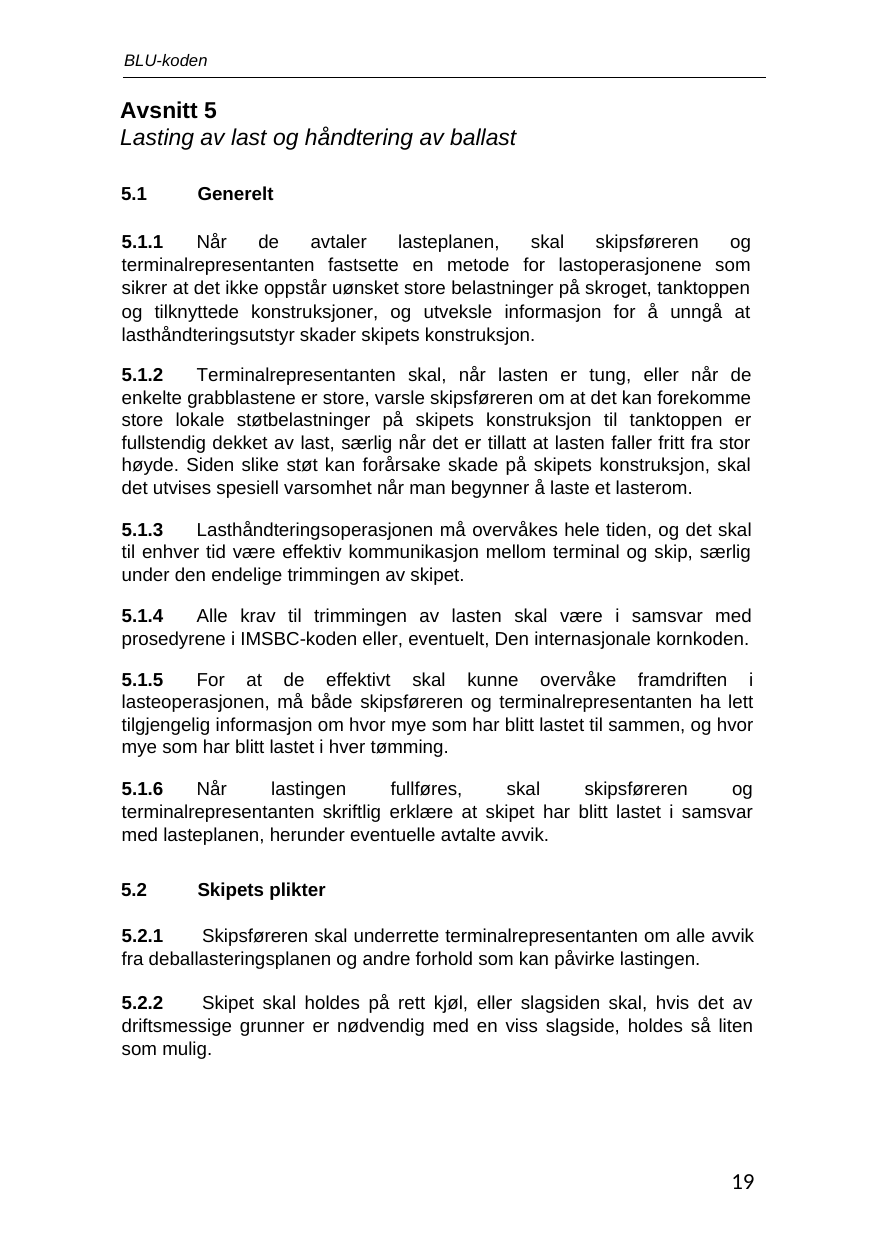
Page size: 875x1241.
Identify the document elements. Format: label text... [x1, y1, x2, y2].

list Terminalrepresentanten skal, når lasten er tung, eller når de enkelte grabblastene er store, varsle skipsføreren om at det kan forekomme store lokale støtbelastninger på skipets konstruksjon til tanktoppen er fullstendig dekket av last, særlig når det er tillatt at lasten faller fritt fra stor høyde. Siden slike støt kan forårsake skade på skipets konstruksjon, skal det utvises spesiell varsomhet når man begynner å laste et lasterom. [121, 364, 752, 499]
text 5.2 Skipets plikter [121, 878, 754, 900]
text 5.1 Generelt [121, 183, 754, 205]
text 5.2.1 Skipsføreren skal underrette terminalrepresentanten om alle avvik fra deballasteringsplanen og andre forhold som kan påvirke lastingen. [121, 925, 754, 970]
list Når de avtaler lasteplanen, skal skipsføreren og terminalrepresentanten fastsette en metode for lastoperasjonene som sikrer at det ikke oppstår uønsket store belastninger på skroget, tanktoppen og tilknyttede konstruksjoner, og utveksle informasjon for å unngå at lasthåndteringsutstyr skader skipets konstruksjon. [121, 230, 751, 346]
list Lasthåndteringsoperasjonen må overvåkes hele tiden, og det skal til enhver tid være effektiv kommunikasjon mellom terminal og skip, særlig under den endelige trimmingen av skipet. [121, 518, 752, 586]
subtitle Avsnitt 5 Lasting av last og håndtering av ballast [120, 97, 754, 150]
list Alle krav til trimmingen av lasten skal være i samsvar med prosedyrene i IMSBC-koden eller, eventuelt, Den internasjonale kornkoden. [121, 604, 753, 650]
table_header BLU-koden [123, 51, 766, 77]
list For at de effektivt skal kunne overvåke framdriften i lasteoperasjonen, må både skipsføreren og terminalrepresentanten ha lett tilgjengelig informasjon om hvor mye som har blitt lastet til sammen, og hvor mye som har blitt lastet i hver tømming. [121, 668, 753, 758]
list Når lastingen fullføres, skal skipsføreren og terminalrepresentanten skriftlig erklære at skipet har blitt lastet i samsvar med lasteplanen, herunder eventuelle avtalte avvik. [121, 776, 753, 846]
text 5.2.2 Skipet skal holdes på rett kjøl, eller slagsiden skal, hvis det av driftsmessige grunner er nødvendig med en viss slagside, holdes så liten som mulig. [121, 991, 753, 1061]
